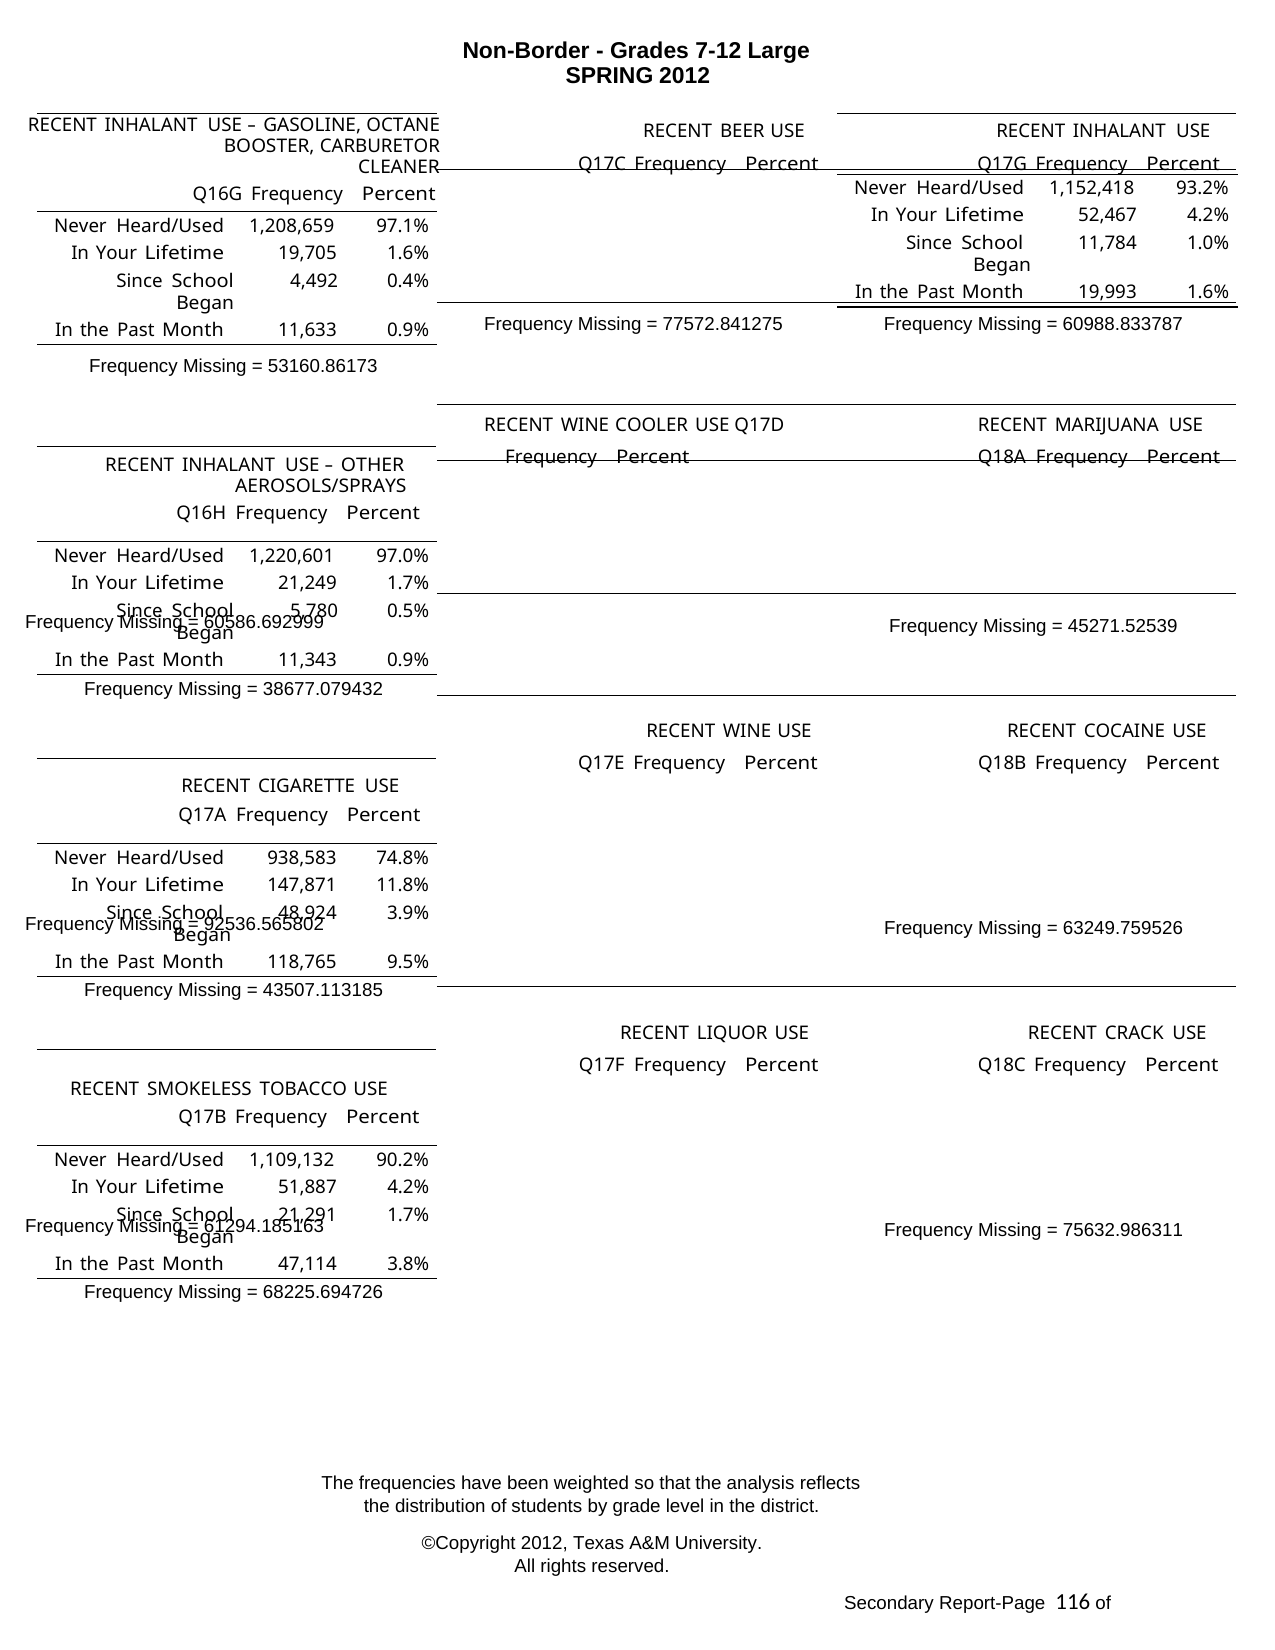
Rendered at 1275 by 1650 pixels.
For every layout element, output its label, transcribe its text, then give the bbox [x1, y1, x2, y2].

text Q16G Frequency Percent [25, 183, 435, 205]
text RECENT INHALANT USE - OTHER AEROSOLS/SPRAYS [105, 454, 444, 496]
text Frequency Missing = 60586.692999 [25, 610, 790, 632]
text Frequency Missing = 75632.986311 [884, 1218, 1252, 1239]
text RECENT SMOKELESS TOBACCO USE Q17B Frequency Percent [70, 1072, 438, 1128]
text Frequency Missing = 92536.565802 [25, 912, 790, 933]
text Frequency Missing = 38677.079432 [84, 677, 435, 699]
text RECENT WINE COOLER USE Q17D Frequency Percent [484, 411, 839, 469]
text Frequency Missing = 77572.841275 [484, 312, 836, 334]
text Frequency Missing = 68225.694726 [84, 1281, 1252, 1303]
text Frequency Missing = 60988.833787 [884, 312, 1252, 334]
text RECENT LIQUOR USE Q17F Frequency Percent [579, 1019, 838, 1077]
text Frequency Missing = 53160.86173 [89, 354, 441, 376]
text Frequency Missing = 61294.185163 [25, 1214, 790, 1236]
text RECENT CRACK USE Q18C Frequency Percent [978, 1019, 1239, 1077]
text RECENT MARIJUANA USE Q18A Frequency Percent [978, 411, 1238, 469]
text RECENT INHALANT USE Q17G Frequency Percent [977, 118, 1239, 176]
text RECENT BEER USE Q17C Frequency Percent [578, 118, 838, 176]
text Frequency Missing = 45271.52539 [889, 614, 1252, 635]
text Q16H Frequency Percent [176, 502, 441, 524]
text RECENT COCAINE USE Q18B Frequency Percent [978, 717, 1238, 775]
text RECENT WINE USE Q17E Frequency Percent [578, 717, 839, 775]
text Frequency Missing = 43507.113185 [84, 979, 435, 1001]
text RECENT INHALANT USE - GASOLINE, OCTANE BOOSTER, CARBURETOR CLEANER [25, 114, 439, 177]
text Frequency Missing = 63249.759526 [884, 916, 1252, 937]
text RECENT CIGARETTE USE Q17A Frequency Percent [178, 770, 439, 826]
